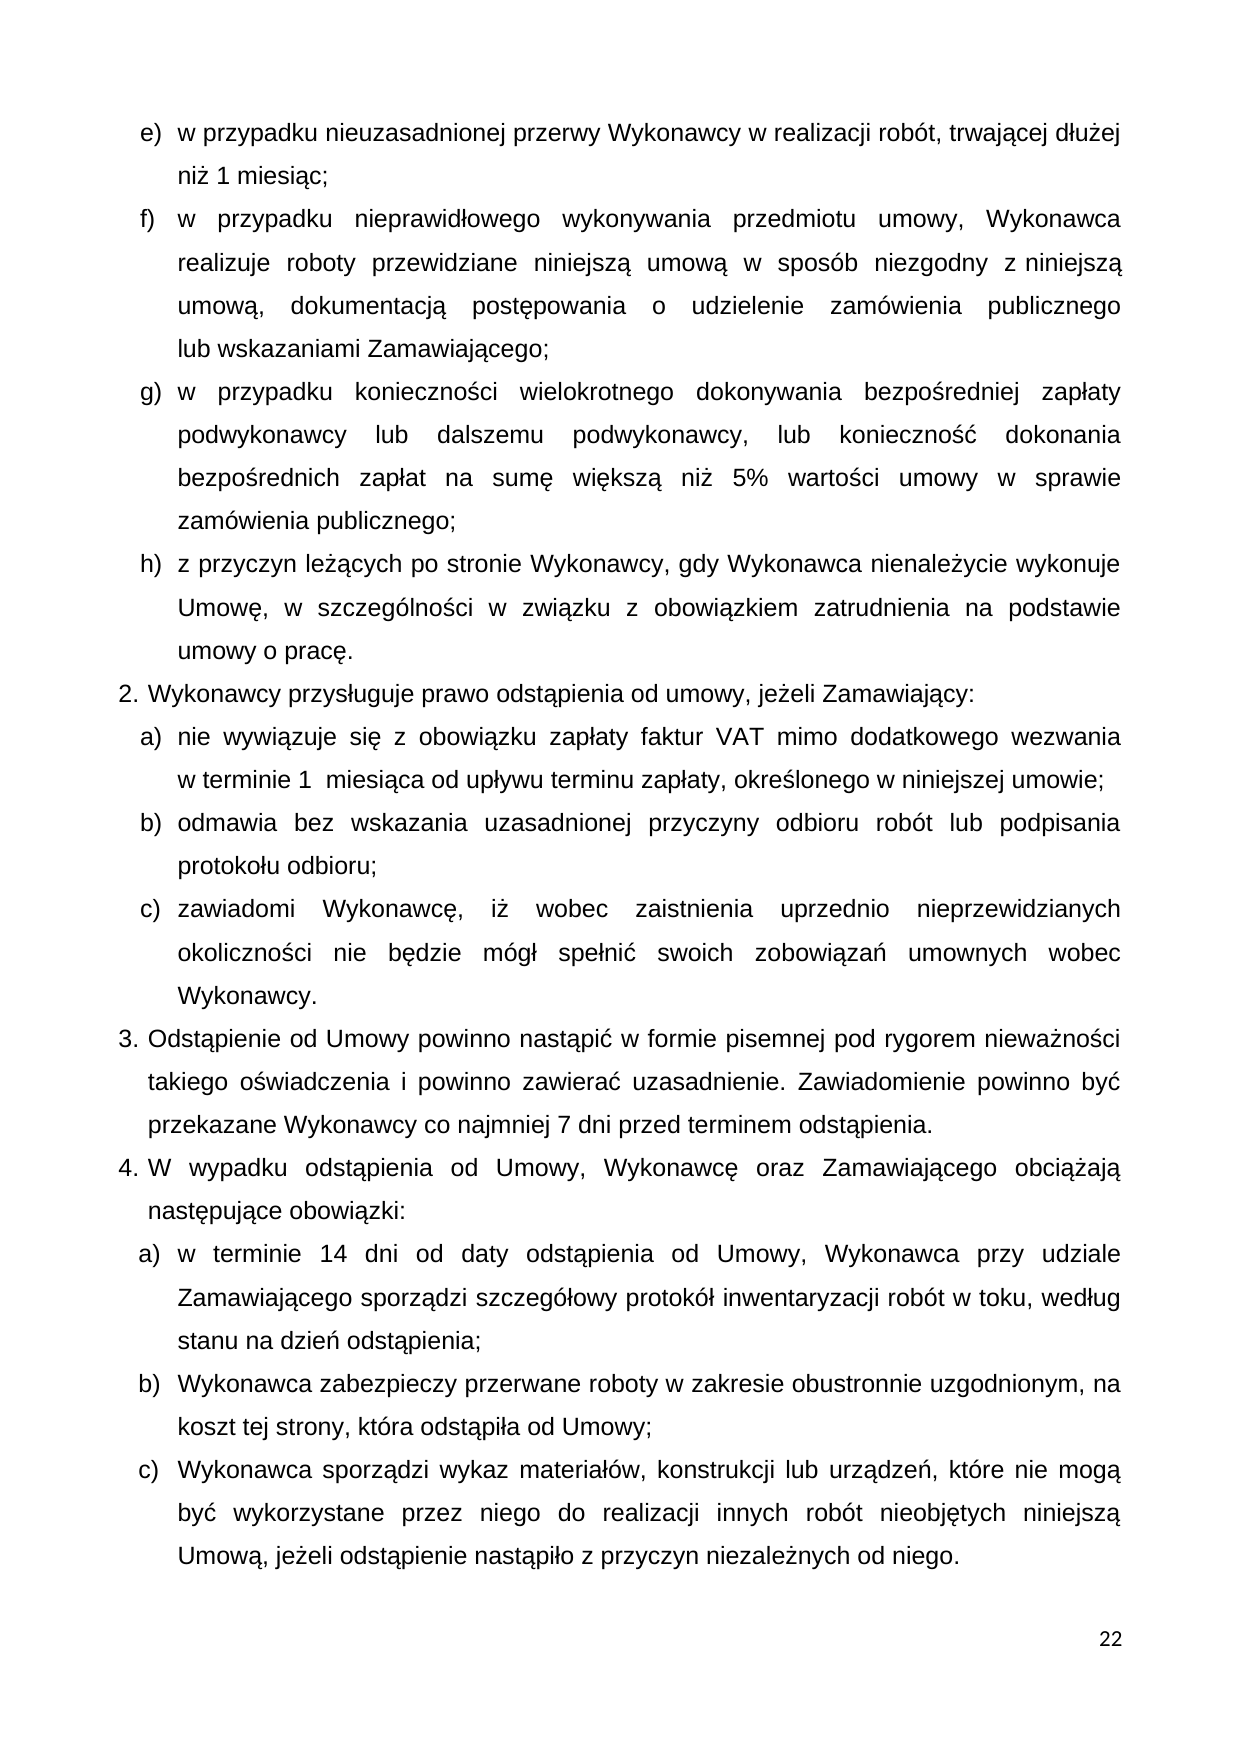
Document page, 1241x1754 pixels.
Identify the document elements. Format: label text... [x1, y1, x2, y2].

list w przypadku nieuzasadnionej przerwy Wykonawcy w realizacji robót, trwającej dłużej niż 1 miesiąc; [140, 118, 1122, 190]
list z przyczyn leżących po stronie Wykonawcy, gdy Wykonawca nienależycie wykonuje Umowę, w szczególności w związku z obowiązkiem zatrudnienia na podstawie umowy o pracę. [140, 549, 1122, 664]
list zawiadomi Wykonawcę, iż wobec zaistnienia uprzednio nieprzewidzianych okoliczności nie będzie mógł spełnić swoich zobowiązań umownych wobec Wykonawcy. [140, 894, 1122, 1009]
list Wykonawcy przysługuje prawo odstąpienia od umowy, jeżeli Zamawiający: [118, 679, 1122, 707]
list odmawia bez wskazania uzasadnionej przyczyny odbioru robót lub podpisania protokołu odbioru; [140, 808, 1122, 880]
list w terminie 14 dni od daty odstąpienia od Umowy, Wykonawca przy udziale Zamawiającego sporządzi szczegółowy protokół inwentaryzacji robót w toku, według stanu na dzień odstąpienia; [138, 1239, 1122, 1354]
list W wypadku odstąpienia od Umowy, Wykonawcę oraz Zamawiającego obciążają następujące obowiązki: [118, 1153, 1122, 1225]
list Wykonawca sporządzi wykaz materiałów, konstrukcji lub urządzeń, które nie mogą być wykorzystane przez niego do realizacji innych robót nieobjętych niniejszą Umową, jeżeli odstąpienie nastąpiło z przyczyn niezależnych od niego. [138, 1455, 1122, 1570]
list w przypadku konieczności wielokrotnego dokonywania bezpośredniej zapłaty podwykonawcy lub dalszemu podwykonawcy, lub konieczność dokonania bezpośrednich zapłat na sumę większą niż 5% wartości umowy w sprawie zamówienia publicznego; [140, 377, 1122, 535]
list Odstąpienie od Umowy powinno nastąpić w formie pisemnej pod rygorem nieważności takiego oświadczenia i powinno zawierać uzasadnienie. Zawiadomienie powinno być przekazane Wykonawcy co najmniej 7 dni przed terminem odstąpienia. [118, 1024, 1122, 1139]
list nie wywiązuje się z obowiązku zapłaty faktur VAT mimo dodatkowego wezwania w terminie 1 miesiąca od upływu terminu zapłaty, określonego w niniejszej umowie; [140, 722, 1122, 794]
list w przypadku nieprawidłowego wykonywania przedmiotu umowy, Wykonawca realizuje roboty przewidziane niniejszą umową w sposób niezgodny z niniejszą umową, dokumentacją postępowania o udzielenie zamówienia publicznego lub wskazaniami Zamawiającego; [140, 204, 1122, 362]
list Wykonawca zabezpieczy przerwane roboty w zakresie obustronnie uzgodnionym, na koszt tej strony, która odstąpiła od Umowy; [138, 1369, 1122, 1441]
